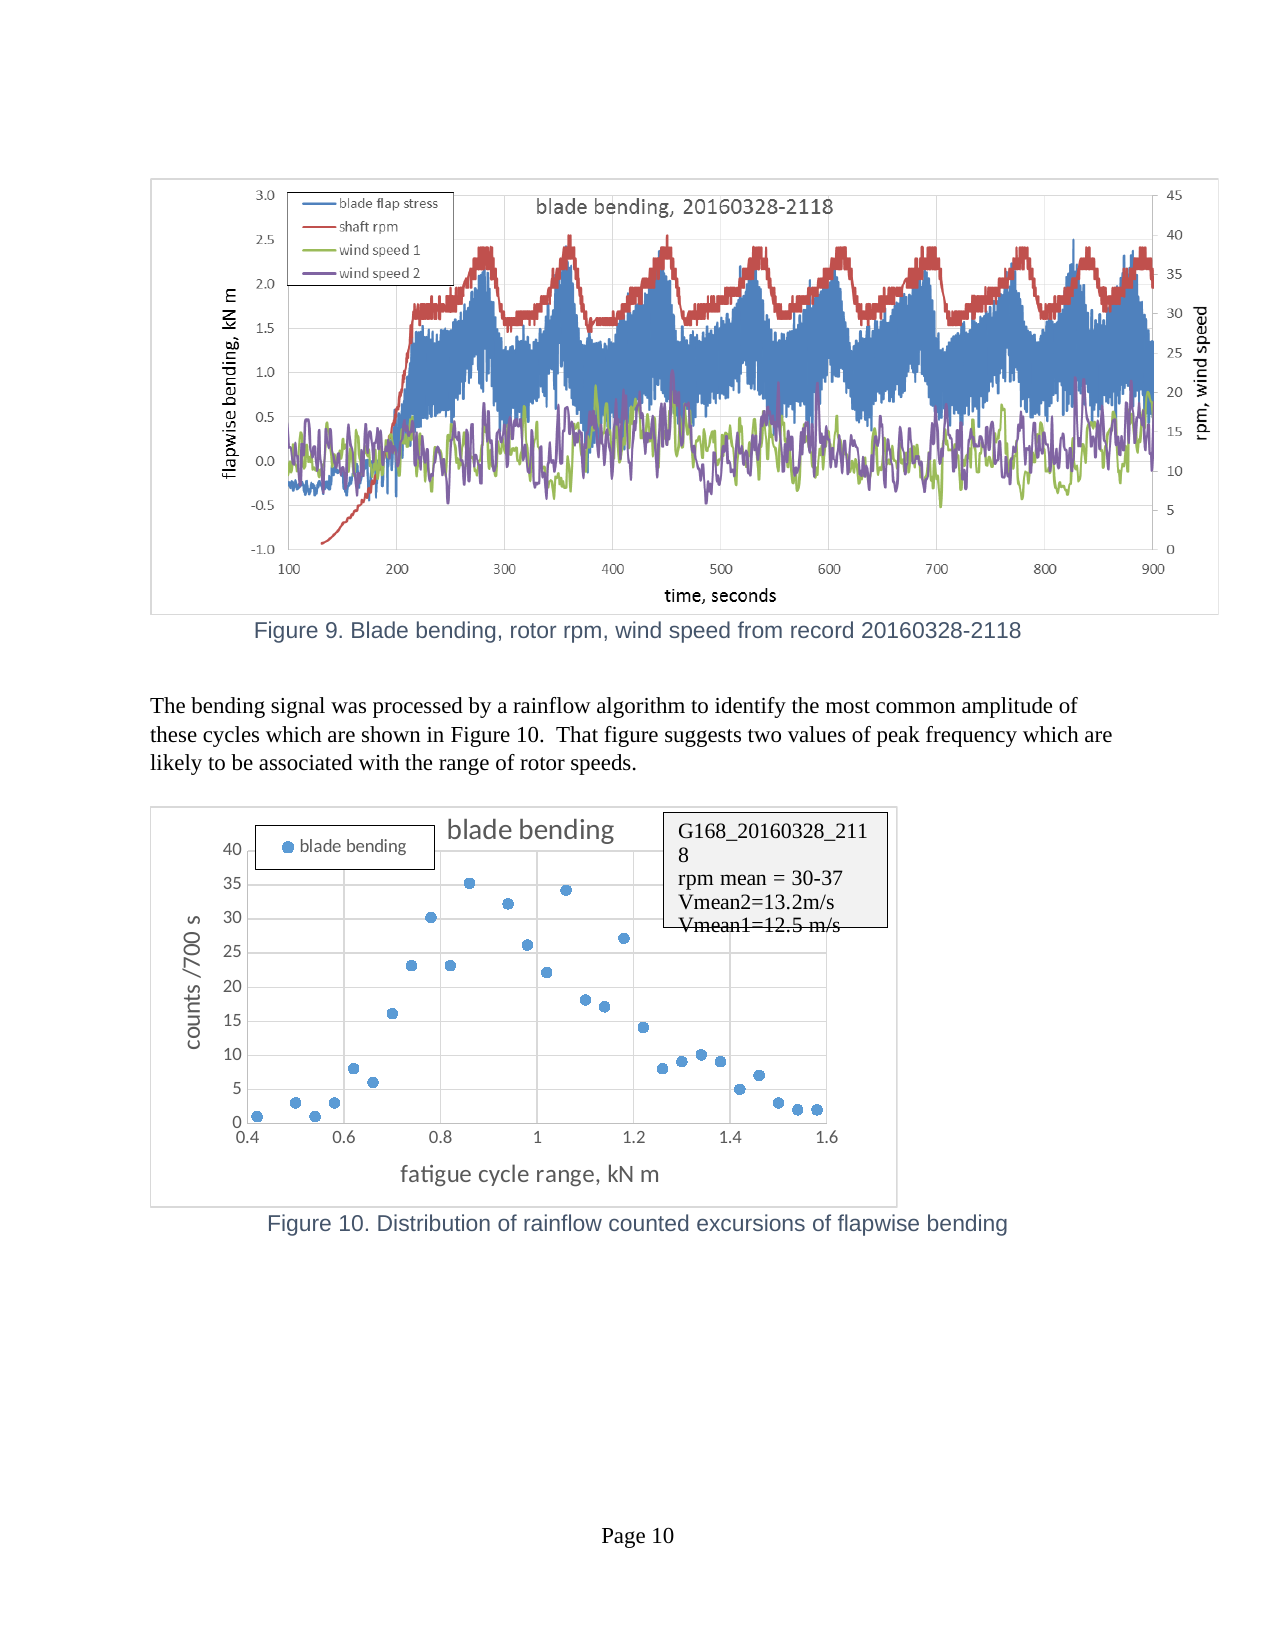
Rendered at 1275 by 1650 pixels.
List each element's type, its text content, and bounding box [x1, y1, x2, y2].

text Figure 10. Distribution of rainflow counted excursions of flapwise bending [150, 1210, 1125, 1236]
picture [150, 178, 1219, 615]
text The bending signal was processed by a rainflow algorithm to identify the most common amplitude of these cycles which are shown in Figure 9. That figure suggests two values of peak frequency which are likely to be associated with the range of rotor speeds. [150, 692, 1125, 776]
text Figure 9. Blade bending, rotor rpm, wind speed from record 20160328-2118 [150, 617, 1125, 643]
